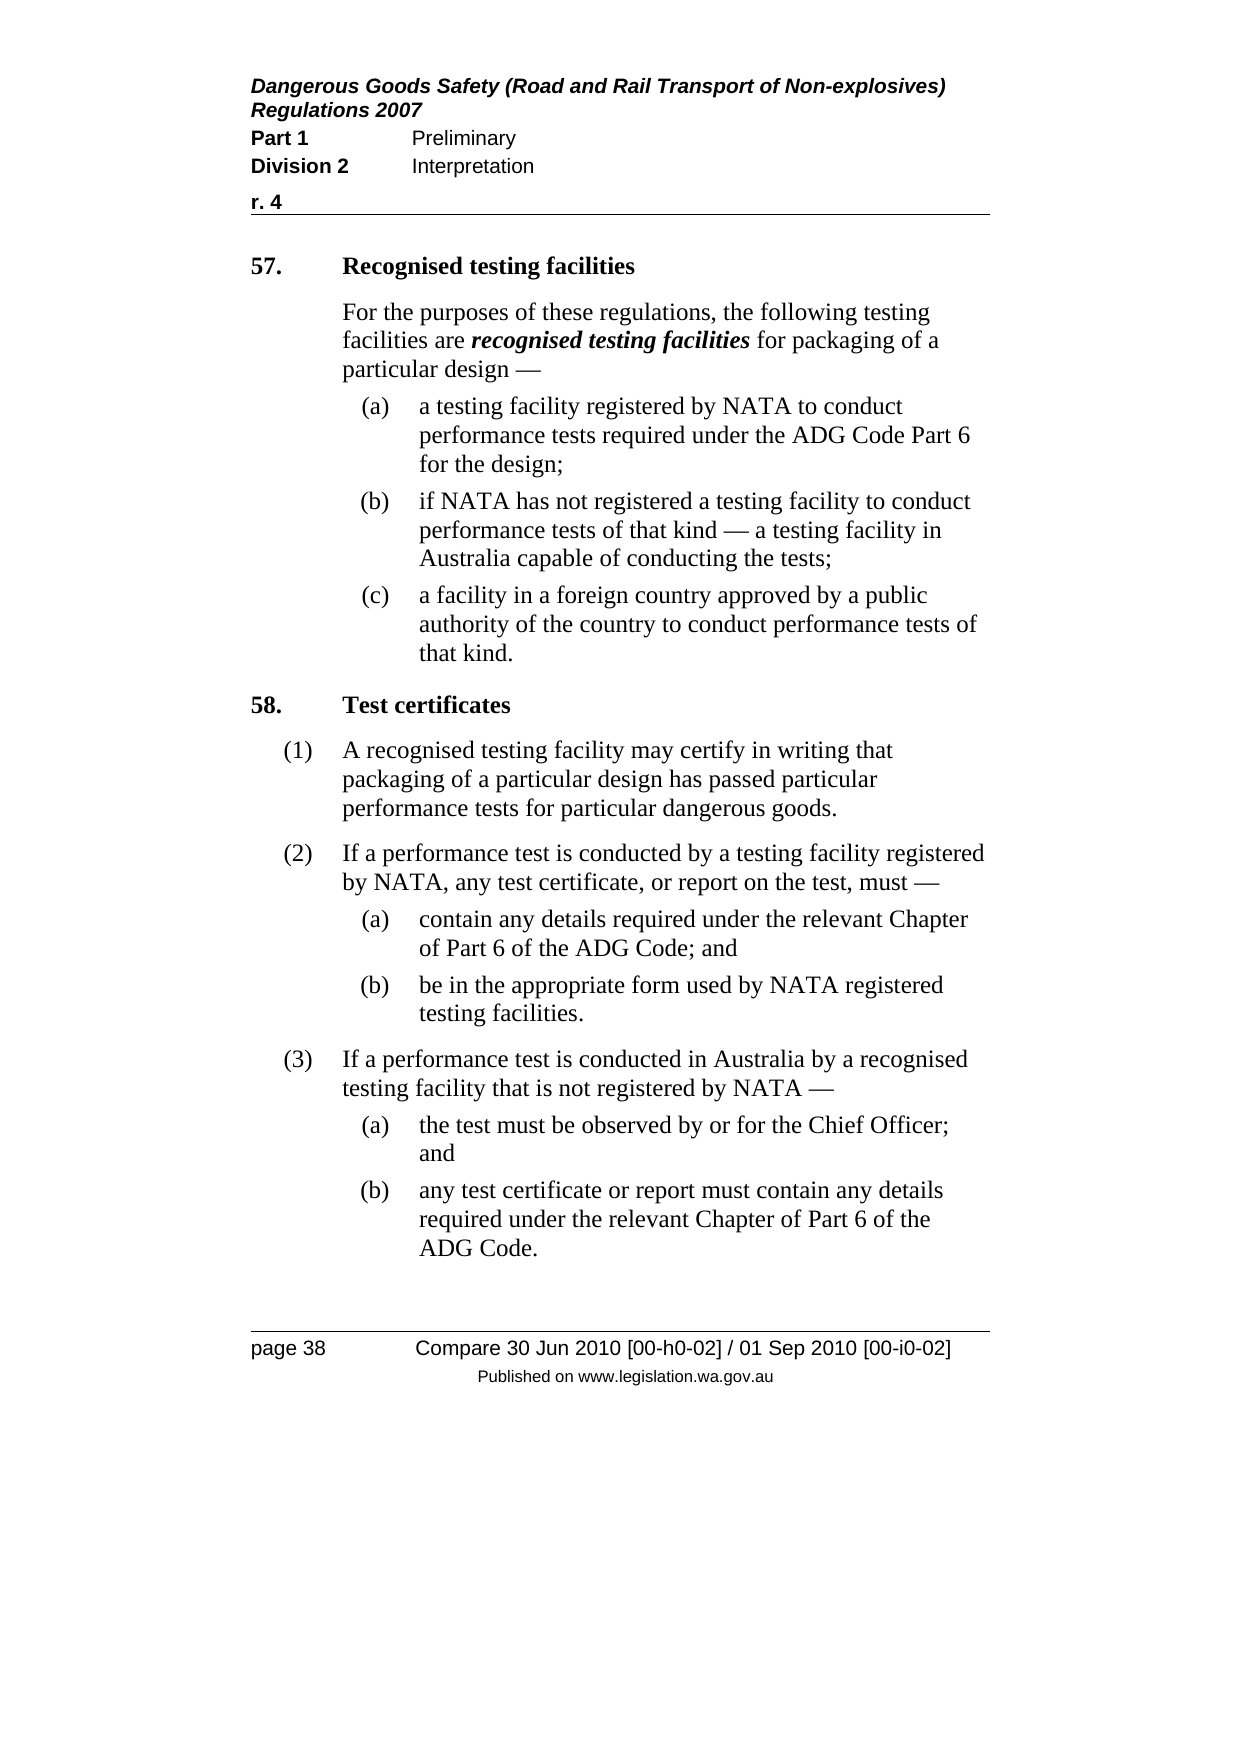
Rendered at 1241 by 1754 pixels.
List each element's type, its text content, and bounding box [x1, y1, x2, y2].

text (3) If a performance test is conducted in Australia by a recognised testing facility that is not registered by NATA — [251, 1044, 990, 1101]
text (c) a facility in a foreign country approved by a public authority of the country to conduct performance tests of that kind. [251, 581, 990, 667]
subtitle 57. Recognised testing facilities [251, 251, 990, 280]
text (b) if NATA has not registered a testing facility to conduct performance tests of that kind — a testing facility in Australia capable of conducting the tests; [251, 486, 990, 572]
text (a) a testing facility registered by NATA to conduct performance tests required under the ADG Code Part 6 for the design; [251, 391, 990, 478]
text (1) A recognised testing facility may certify in writing that packaging of a particular design has passed particular performance tests for particular dangerous goods. [251, 735, 990, 821]
text (b) be in the appropriate form used by NATA registered testing facilities. [251, 970, 990, 1027]
text For the purposes of these regulations, the following testing facilities are recognised testing facilities for packaging of a particular design — [251, 297, 990, 383]
text (2) If a performance test is conducted by a testing facility registered by NATA, any test certificate, or report on the test, must — [251, 838, 990, 896]
text (a) contain any details required under the relevant Chapter of Part 6 of the ADG Code; and [251, 904, 990, 961]
text (a) the test must be observed by or for the Chief Officer; and [251, 1110, 990, 1167]
text (b) any test certificate or report must contain any details required under the relevant Chapter of Part 6 of the ADG Code. [251, 1176, 990, 1262]
subtitle 58. Test certificates [251, 690, 990, 718]
